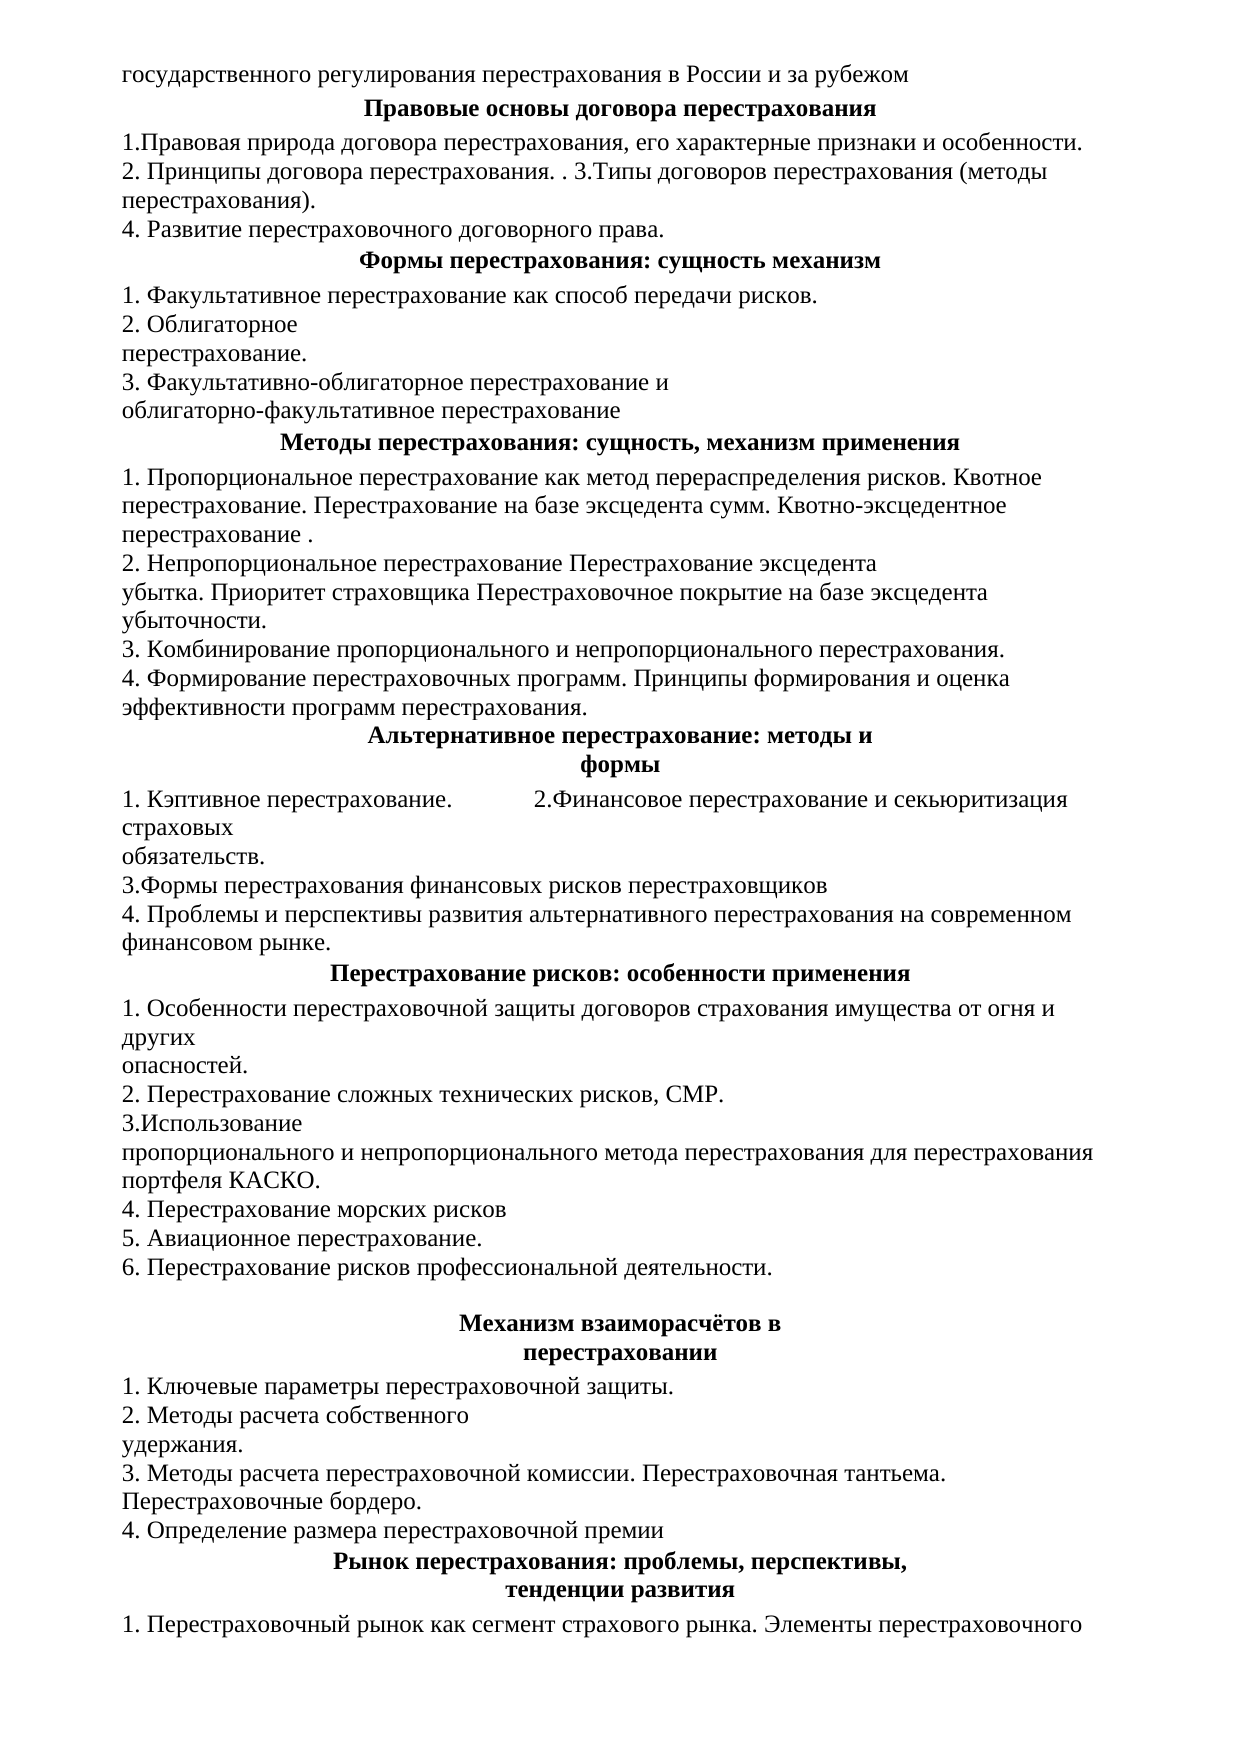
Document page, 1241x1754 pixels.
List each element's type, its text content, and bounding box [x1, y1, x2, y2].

table_cell 1. Перестраховочный рынок как сегмент страхового рынка. Элементы перестраховочного [118, 1609, 1122, 1661]
table_cell 1. Кэптивное перестрахование. 2.Финансовое перестрахование и секьюритизация страховых обязательств. 3.Формы перестрахования финансовых рисков перестраховщиков 4. Проблемы и перспективы развития альтернативного перестрахования на современном финансовом рынке. [118, 784, 1122, 957]
table_cell 1. Факультативное перестрахование как способ передачи рисков. 2. Облигаторное перестрахование. 3. Факультативно-облигаторное перестрахование и облигаторно-факультативное перестрахование [118, 280, 1122, 426]
table_cell Формы перестрахования: сущность механизм [118, 246, 1122, 278]
table_cell 1.Правовая природа договора перестрахования, его характерные признаки и особенности. 2. Принципы договора перестрахования. . 3.Типы договоров перестрахования (методы перестрахования). 4. Развитие перестраховочного договорного права. [118, 128, 1122, 245]
table_cell 1. Особенности перестраховочной защиты договоров страхования имущества от огня и других опасностей. 2. Перестрахование сложных технических рисков, СМР. 3.Использование пропорционального и непропорционального метода перестрахования для перестрахования портфеля КАСКО. 4. Перестрахование морских рисков 5. Авиационное перестрахование. 6. Перестрахование рисков профессиональной деятельности. [118, 993, 1122, 1307]
table_cell Рынок перестрахования: проблемы, перспективы, тенденции развития [118, 1546, 1122, 1607]
table_cell Альтернативное перестрахование: методы и формы [118, 721, 1122, 781]
table_cell Методы перестрахования: сущность, механизм применения [118, 427, 1122, 459]
table_cell Правовые основы договора перестрахования [118, 93, 1122, 125]
table_cell 1. Ключевые параметры перестраховочной защиты. 2. Методы расчета собственного удержания. 3. Методы расчета перестраховочной комиссии. Перестраховочная тантьема. Перестраховочные бордеро. 4. Определение размера перестраховочной премии [118, 1371, 1122, 1545]
table_cell Перестрахование рисков: особенности применения [118, 958, 1122, 991]
table_cell Механизм взаиморасчётов в перестраховании [118, 1308, 1122, 1369]
table_cell 1. Пропорциональное перестрахование как метод перераспределения рисков. Квотное перестрахование. Перестрахование на базе эксцедента сумм. Квотно-эксцедентное перестрахование . 2. Непропорциональное перестрахование Перестрахование эксцедента убытка. Приоритет страховщика Перестраховочное покрытие на базе эксцедента убыточности. 3. Комбинирование пропорционального и непропорционального перестрахования. 4. Формирование перестраховочных программ. Принципы формирования и оценка эффективности программ перестрахования. [118, 462, 1122, 720]
table_header государственного регулирования перестрахования в России и за рубежом [118, 59, 1122, 92]
